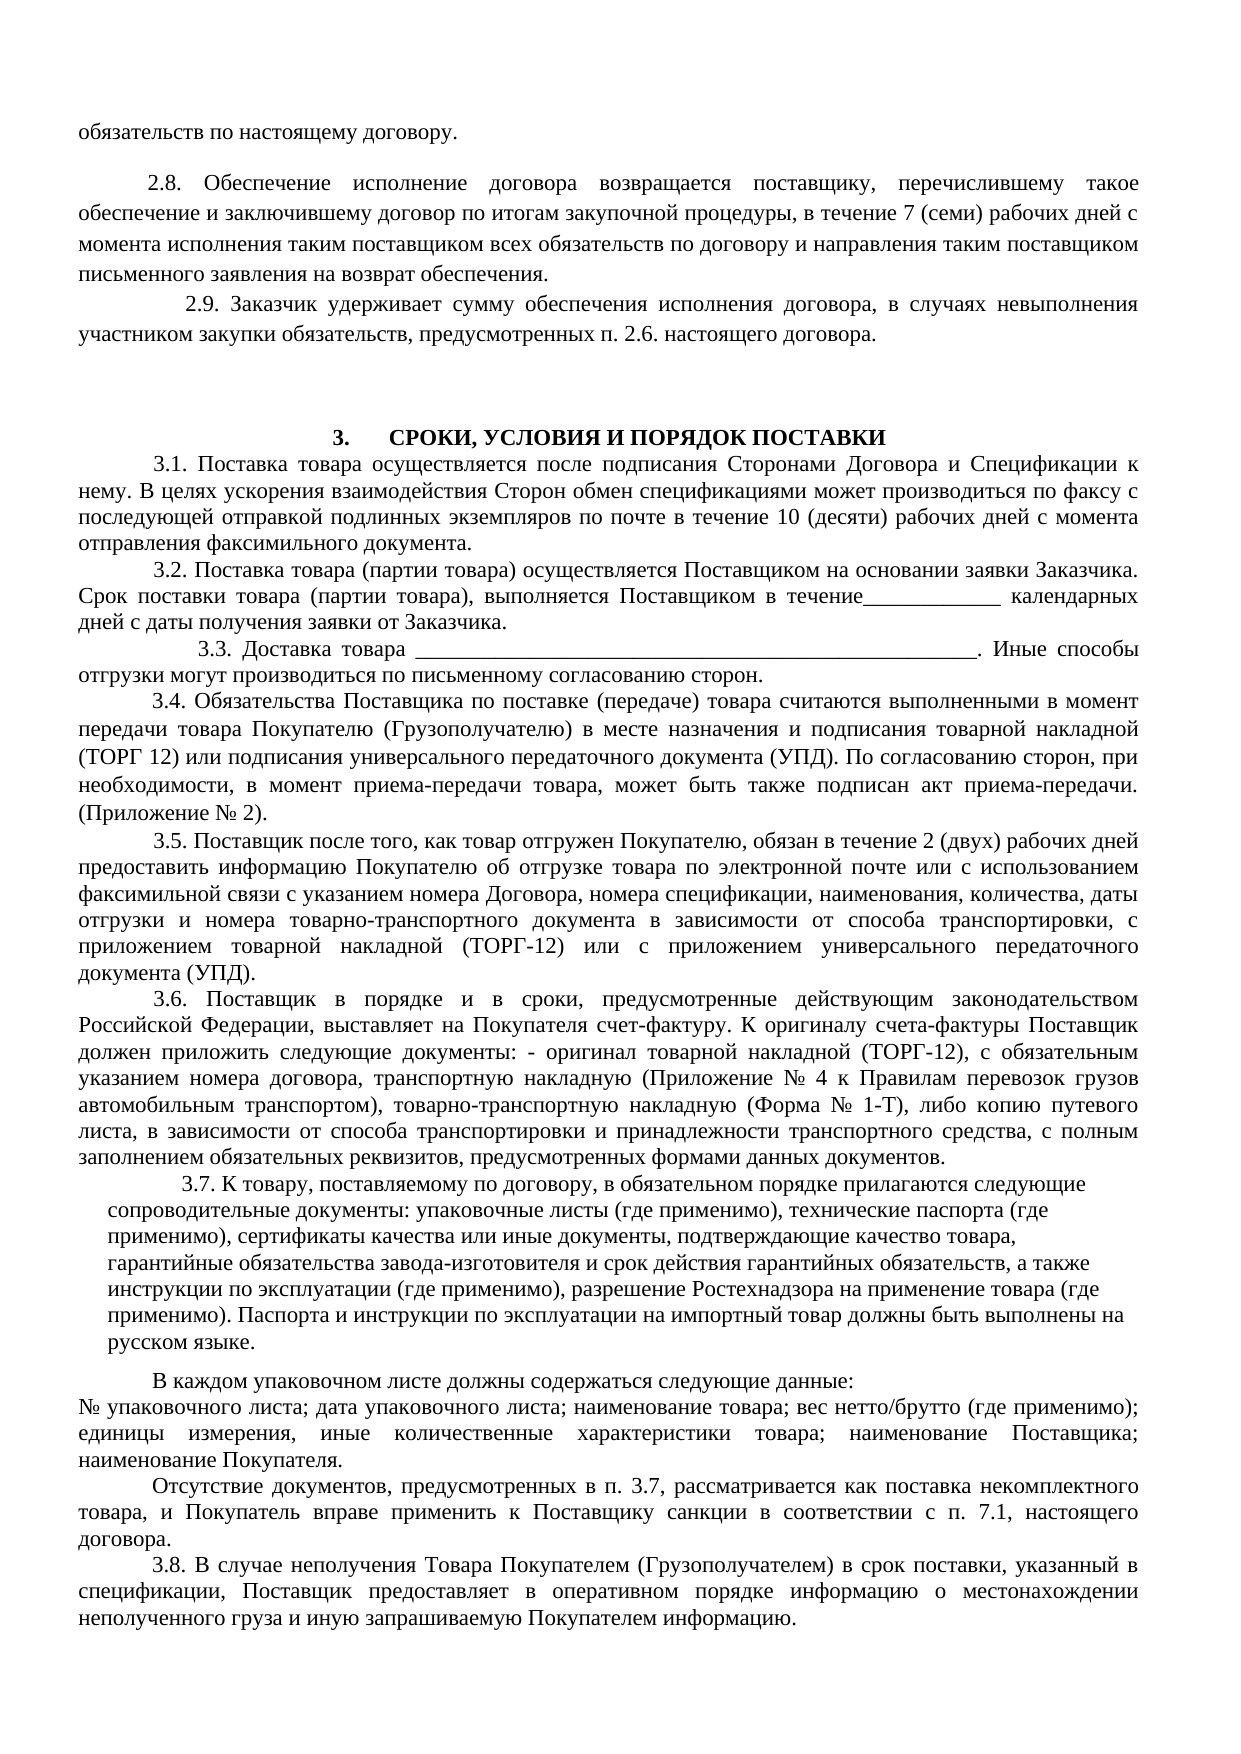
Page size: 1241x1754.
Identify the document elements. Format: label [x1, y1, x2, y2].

table_header [67, 118, 1152, 1630]
